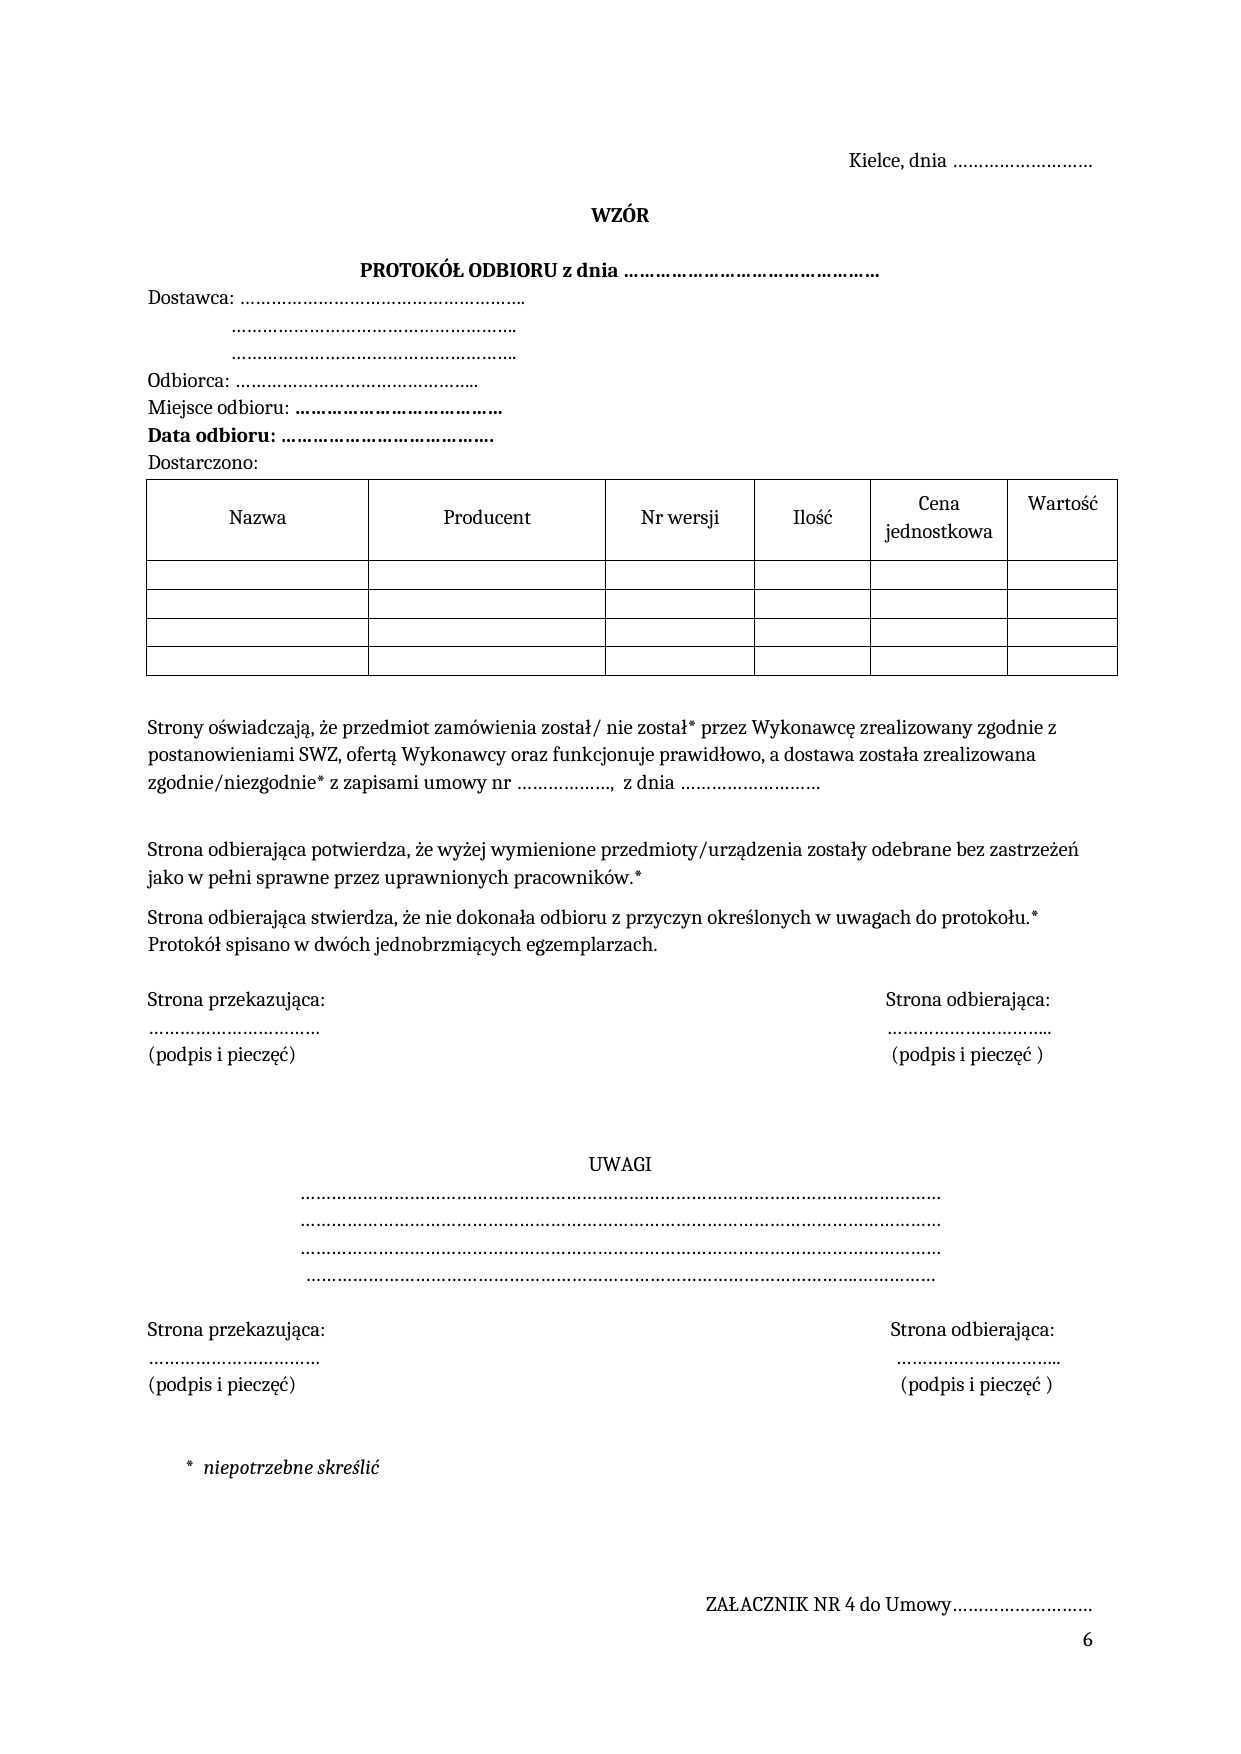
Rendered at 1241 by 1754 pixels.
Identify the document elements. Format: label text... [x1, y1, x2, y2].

table_cell [606, 619, 754, 646]
text …………………………… ………………………….. [148, 1346, 1092, 1369]
text Data odbioru: …………………………………. [148, 423, 1092, 447]
table_cell [606, 647, 754, 674]
table_header Ilość [755, 480, 870, 560]
table_cell [369, 619, 605, 646]
text Strony oświadczają, że przedmiot zamówienia został/ nie został* przez Wykonawcę zrealizowany zgodnie z postanowieniami SWZ, ofertą Wykonawcy oraz funkcjonuje prawidłowo, a dostawa została zrealizowana zgodnie/niezgodnie* z zapisami umowy nr ………………, z dnia ……………………… [148, 716, 1092, 794]
table_header Cena jednostkowa [871, 480, 1007, 560]
text …………………………… ………………………….. [148, 1016, 1092, 1039]
text …………………………………………………………………………………………………………… [148, 1208, 1092, 1232]
table_cell [871, 647, 1007, 674]
text …………………………………………………………………………………………….…………… [148, 1263, 1092, 1287]
table_cell [147, 561, 368, 589]
table_cell [606, 561, 754, 589]
text ………………………………………………. [148, 313, 1092, 337]
table_cell [871, 590, 1007, 617]
text Strona przekazująca: Strona odbierająca: [148, 1318, 1092, 1342]
table_cell [1008, 561, 1117, 589]
text …………………………………………………………………………………………………………… [148, 1181, 1092, 1204]
text …………………………………………………………………………………………………………… [148, 1236, 1092, 1259]
table_cell [1008, 619, 1117, 646]
table_cell [1008, 647, 1117, 674]
table_cell [871, 561, 1007, 589]
table_cell [755, 590, 870, 617]
text Dostarczono: [148, 451, 1092, 475]
text (podpis i pieczęć) (podpis i pieczęć ) [148, 1043, 1092, 1067]
text PROTOKÓŁ ODBIORU z dnia ………………………………………… [148, 258, 1092, 282]
table_header Nr wersji [606, 480, 754, 560]
table_cell [755, 561, 870, 589]
text Strona odbierająca stwierdza, że nie dokonała odbioru z przyczyn określonych w uwagach do protokołu.* [148, 906, 1092, 929]
table_cell [369, 590, 605, 617]
table_cell [147, 590, 368, 617]
table_cell [755, 647, 870, 674]
text Miejsce odbioru: ………………………………… [148, 396, 1092, 420]
table_cell [369, 561, 605, 589]
text WZÓR [148, 203, 1092, 227]
text Protokół spisano w dwóch jednobrzmiących egzemplarzach. [148, 933, 1092, 957]
text Strona przekazująca: Strona odbierająca: [148, 988, 1092, 1012]
table_cell [369, 647, 605, 674]
text (podpis i pieczęć) (podpis i pieczęć ) [148, 1373, 1092, 1397]
table_cell [755, 619, 870, 646]
table_header Nazwa [147, 480, 368, 560]
table_cell [606, 590, 754, 617]
table_header Producent [369, 480, 605, 560]
text Strona odbierająca potwierdza, że wyżej wymienione przedmioty/urządzenia zostały odebrane bez zastrzeżeń jako w pełni sprawne przez uprawnionych pracowników.* [148, 838, 1092, 889]
table_cell [147, 619, 368, 646]
table_cell [147, 647, 368, 674]
text ZAŁACZNIK NR 4 do Umowy……………………… [148, 1593, 1092, 1617]
text UWAGI [148, 1153, 1092, 1177]
table_cell [871, 619, 1007, 646]
text * niepotrzebne skreślić [185, 1456, 1092, 1479]
text Dostawca: ………………………………………………. [148, 286, 1092, 310]
text ………………………………………………. [148, 341, 1092, 365]
table_cell [1008, 590, 1117, 617]
text Kielce, dnia ……………………… [148, 148, 1092, 172]
text Odbiorca: ……………………………………….. [148, 368, 1092, 392]
table_header Wartość [1008, 480, 1117, 560]
